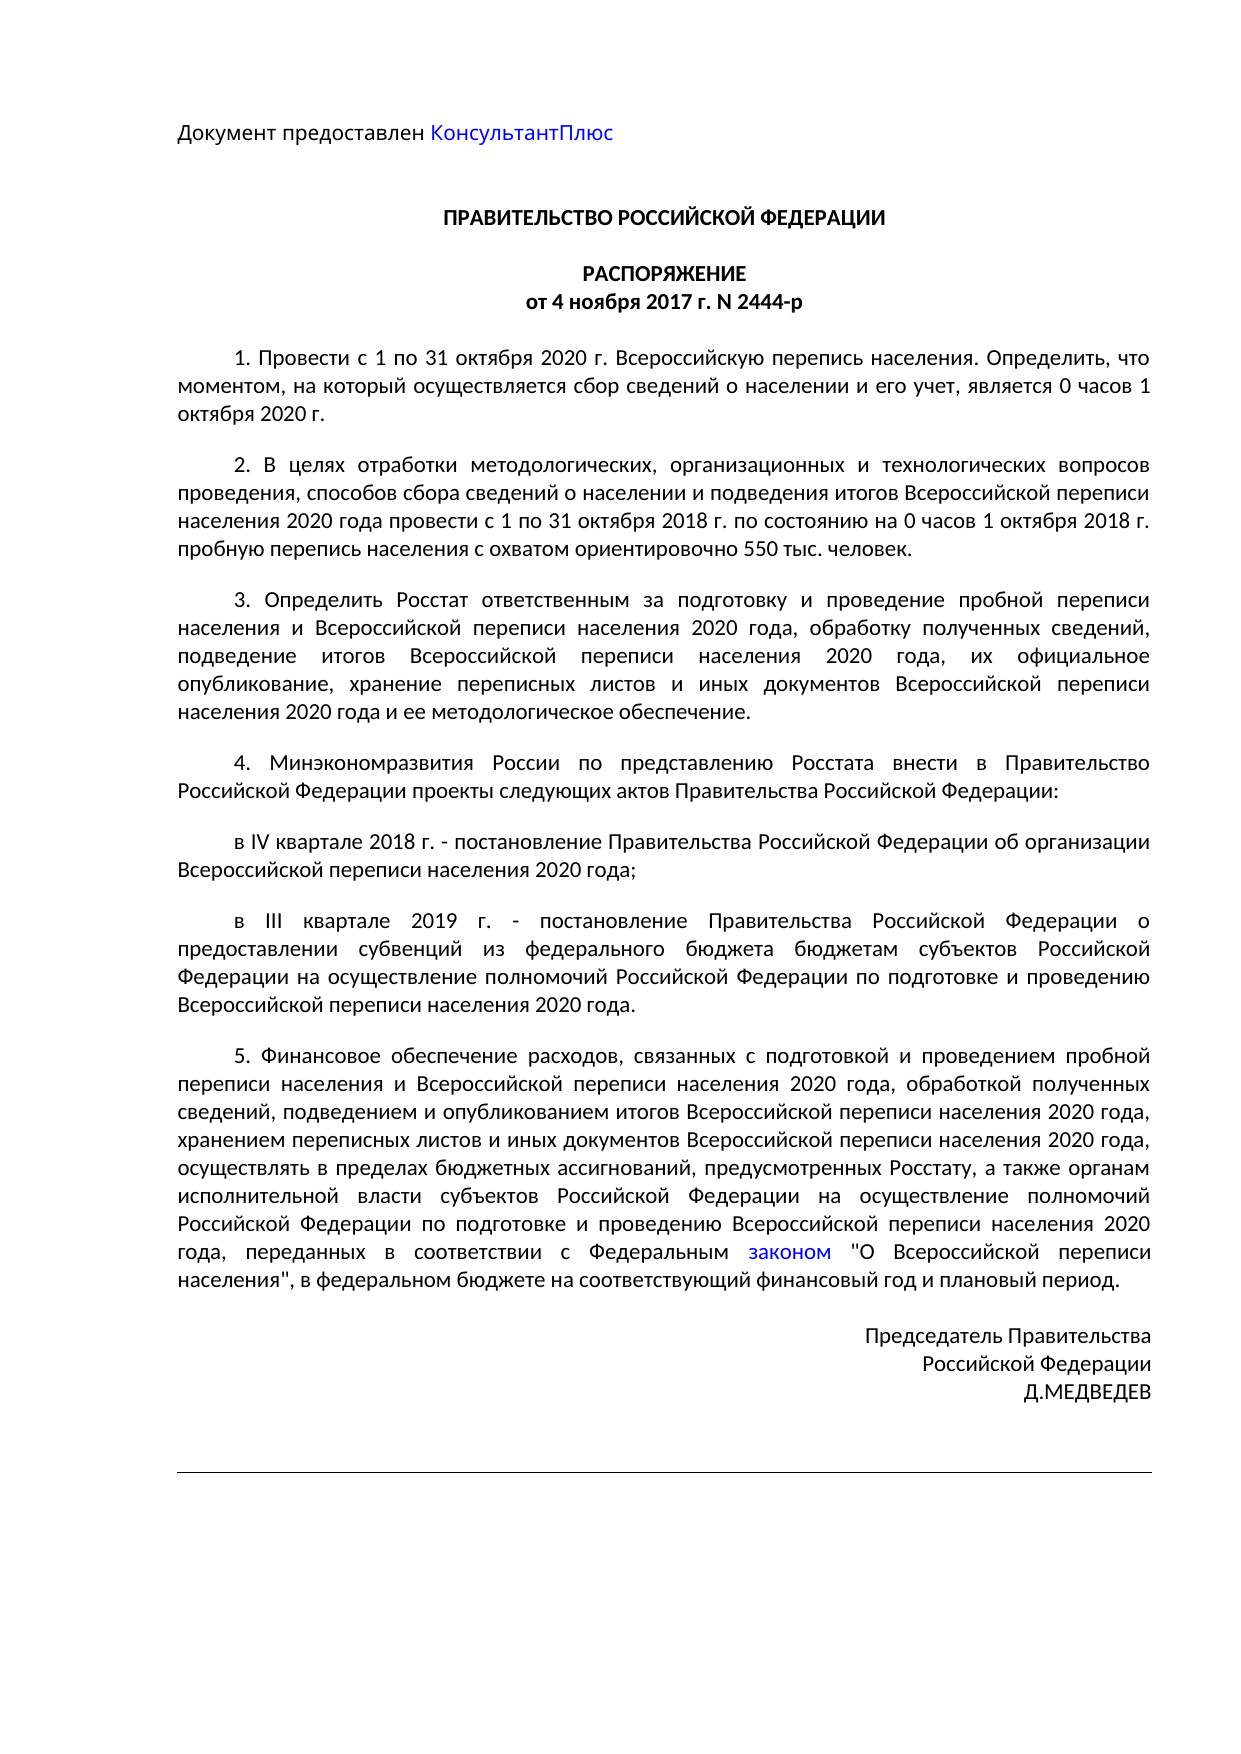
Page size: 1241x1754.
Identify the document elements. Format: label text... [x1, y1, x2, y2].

text 2. В целях отработки методологических, организационных и технологических вопросов проведения, способов сбора сведений о населении и подведения итогов Всероссийской переписи населения 2020 года провести с 1 по 31 октября 2018 г. по состоянию на 0 часов 1 октября 2018 г. пробную перепись населения с охватом ориентировочно 550 тыс. человек. [177, 450, 1152, 562]
text 5. Финансовое обеспечение расходов, связанных с подготовкой и проведением пробной переписи населения и Всероссийской переписи населения 2020 года, обработкой полученных сведений, подведением и опубликованием итогов Всероссийской переписи населения 2020 года, хранением переписных листов и иных документов Всероссийской переписи населения 2020 года, осуществлять в пределах бюджетных ассигнований, предусмотренных Росстату, а также органам исполнительной власти субъектов Российской Федерации на осуществление полномочий Российской Федерации по подготовке и проведению Всероссийской переписи населения 2020 года, переданных в соответствии с Федеральным законом "О Всероссийской переписи населения", в федеральном бюджете на соответствующий финансовый год и плановый период. [177, 1041, 1152, 1293]
text 1. Провести с 1 по 31 октября 2020 г. Всероссийскую перепись населения. Определить, что моментом, на который осуществляется сбор сведений о населении и его учет, является 0 часов 1 октября 2020 г. [177, 343, 1152, 427]
title от 4 ноября 2017 г. N 2444-р [177, 287, 1152, 315]
text Д.МЕДВЕДЕВ [177, 1377, 1152, 1405]
text 3. Определить Росстат ответственным за подготовку и проведение пробной переписи населения и Всероссийской переписи населения 2020 года, обработку полученных сведений, подведение итогов Всероссийской переписи населения 2020 года, их официальное опубликование, хранение переписных листов и иных документов Всероссийской переписи населения 2020 года и ее методологическое обеспечение. [177, 585, 1152, 725]
text в III квартале 2019 г. - постановление Правительства Российской Федерации о предоставлении субвенций из федерального бюджета бюджетам субъектов Российской Федерации на осуществление полномочий Российской Федерации по подготовке и проведению Всероссийской переписи населения 2020 года. [177, 906, 1152, 1018]
title ПРАВИТЕЛЬСТВО РОССИЙСКОЙ ФЕДЕРАЦИИ [177, 203, 1152, 231]
title РАСПОРЯЖЕНИЕ [177, 259, 1152, 287]
text Председатель Правительства [177, 1321, 1152, 1349]
text 4. Минэкономразвития России по представлению Росстата внести в Правительство Российской Федерации проекты следующих актов Правительства Российской Федерации: [177, 748, 1152, 804]
title Документ предоставлен КонсультантПлюс [177, 118, 1152, 175]
text в IV квартале 2018 г. - постановление Правительства Российской Федерации об организации Всероссийской переписи населения 2020 года; [177, 827, 1152, 883]
text Российской Федерации [177, 1349, 1152, 1377]
